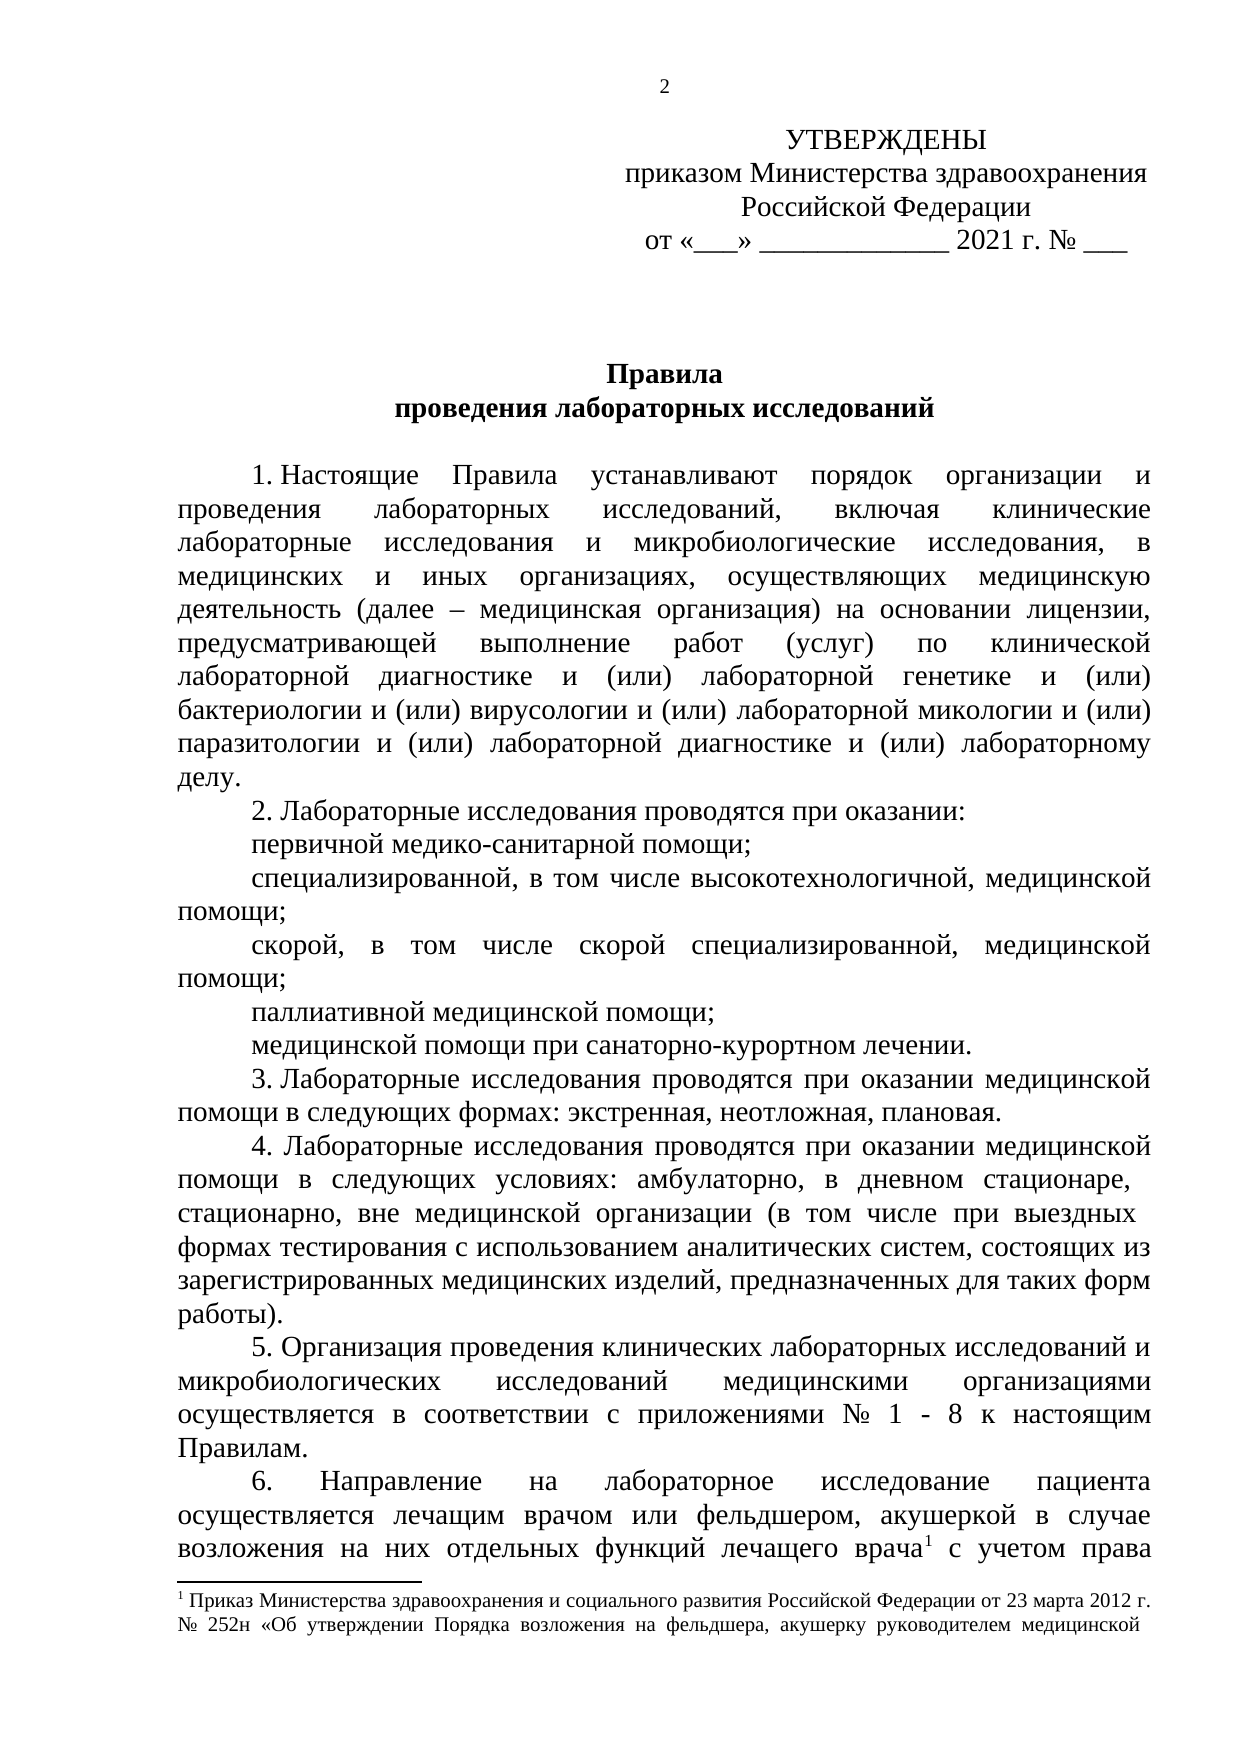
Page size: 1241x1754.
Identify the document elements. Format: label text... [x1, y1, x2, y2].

text 4. Лабораторные исследования проводятся при оказании медицинской помощи в следующих условиях: амбулаторно, в дневном стационаре, стационарно, вне медицинской организации (в том числе при выездных формах тестирования с использованием аналитических систем, состоящих из зарегистрированных медицинских изделий, предназначенных для таких форм работы). [177, 1128, 1152, 1329]
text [177, 1463, 1152, 1564]
text УТВЕРЖДЕНЫ [620, 122, 1152, 155]
text Российской Федерации [620, 189, 1152, 222]
text 3. Лабораторные исследования проводятся при оказании медицинской помощи в следующих формах: экстренная, неотложная, плановая. [177, 1061, 1152, 1128]
text паллиативной медицинской помощи; [177, 994, 1152, 1027]
text Правила [177, 357, 1152, 390]
text медицинской помощи при санаторно-курортном лечении. [177, 1027, 1152, 1061]
text 1. Настоящие Правила устанавливают порядок организации и проведения лабораторных исследований, включая клинические лабораторные исследования и микробиологические исследования, в медицинских и иных организациях, осуществляющих медицинскую деятельность (далее – медицинская организация) на основании лицензии, предусматривающей выполнение работ (услуг) по клинической лабораторной диагностике и (или) лабораторной генетике и (или) бактериологии и (или) вирусологии и (или) лабораторной микологии и (или) паразитологии и (или) лабораторной диагностике и (или) лабораторному делу. [177, 457, 1152, 793]
text первичной медико-санитарной помощи; [177, 826, 1152, 860]
text специализированной, в том числе высокотехнологичной, медицинской помощи; [177, 860, 1152, 927]
text 5. Организация проведения клинических лабораторных исследований и микробиологических исследований медицинскими организациями осуществляется в соответствии с приложениями № 1 - 8 к настоящим Правилам. [177, 1329, 1152, 1463]
text 2. Лабораторные исследования проводятся при оказании: [177, 793, 1152, 826]
text проведения лабораторных исследований [177, 390, 1152, 424]
text приказом Министерства здравоохранения [620, 155, 1152, 189]
text от «___» _____________ 2021 г. № ___ [620, 222, 1152, 256]
text скорой, в том числе скорой специализированной, медицинской помощи; [177, 927, 1152, 994]
